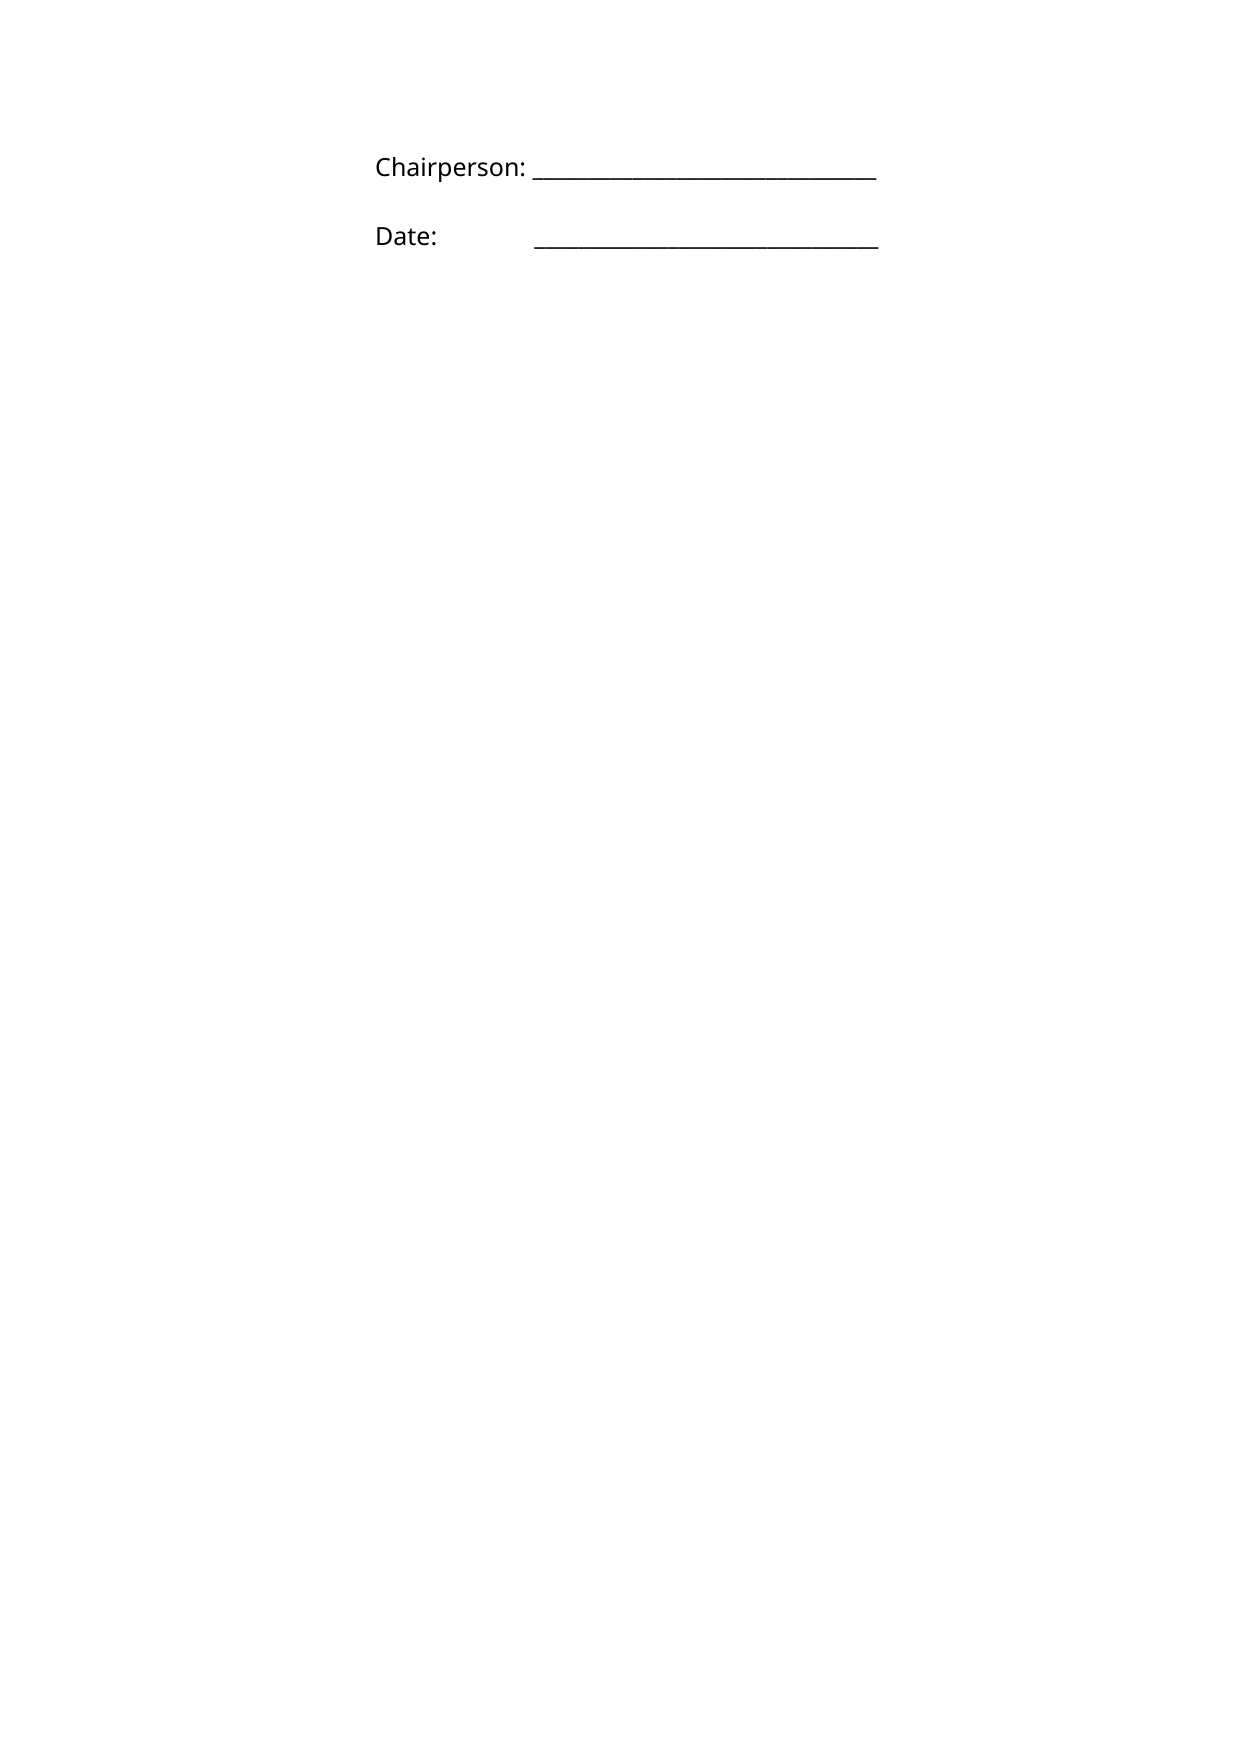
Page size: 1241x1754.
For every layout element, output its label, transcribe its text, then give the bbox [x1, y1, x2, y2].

text Date: _______________________________ [150, 218, 1090, 252]
text Chairperson: _______________________________ [150, 150, 1090, 184]
